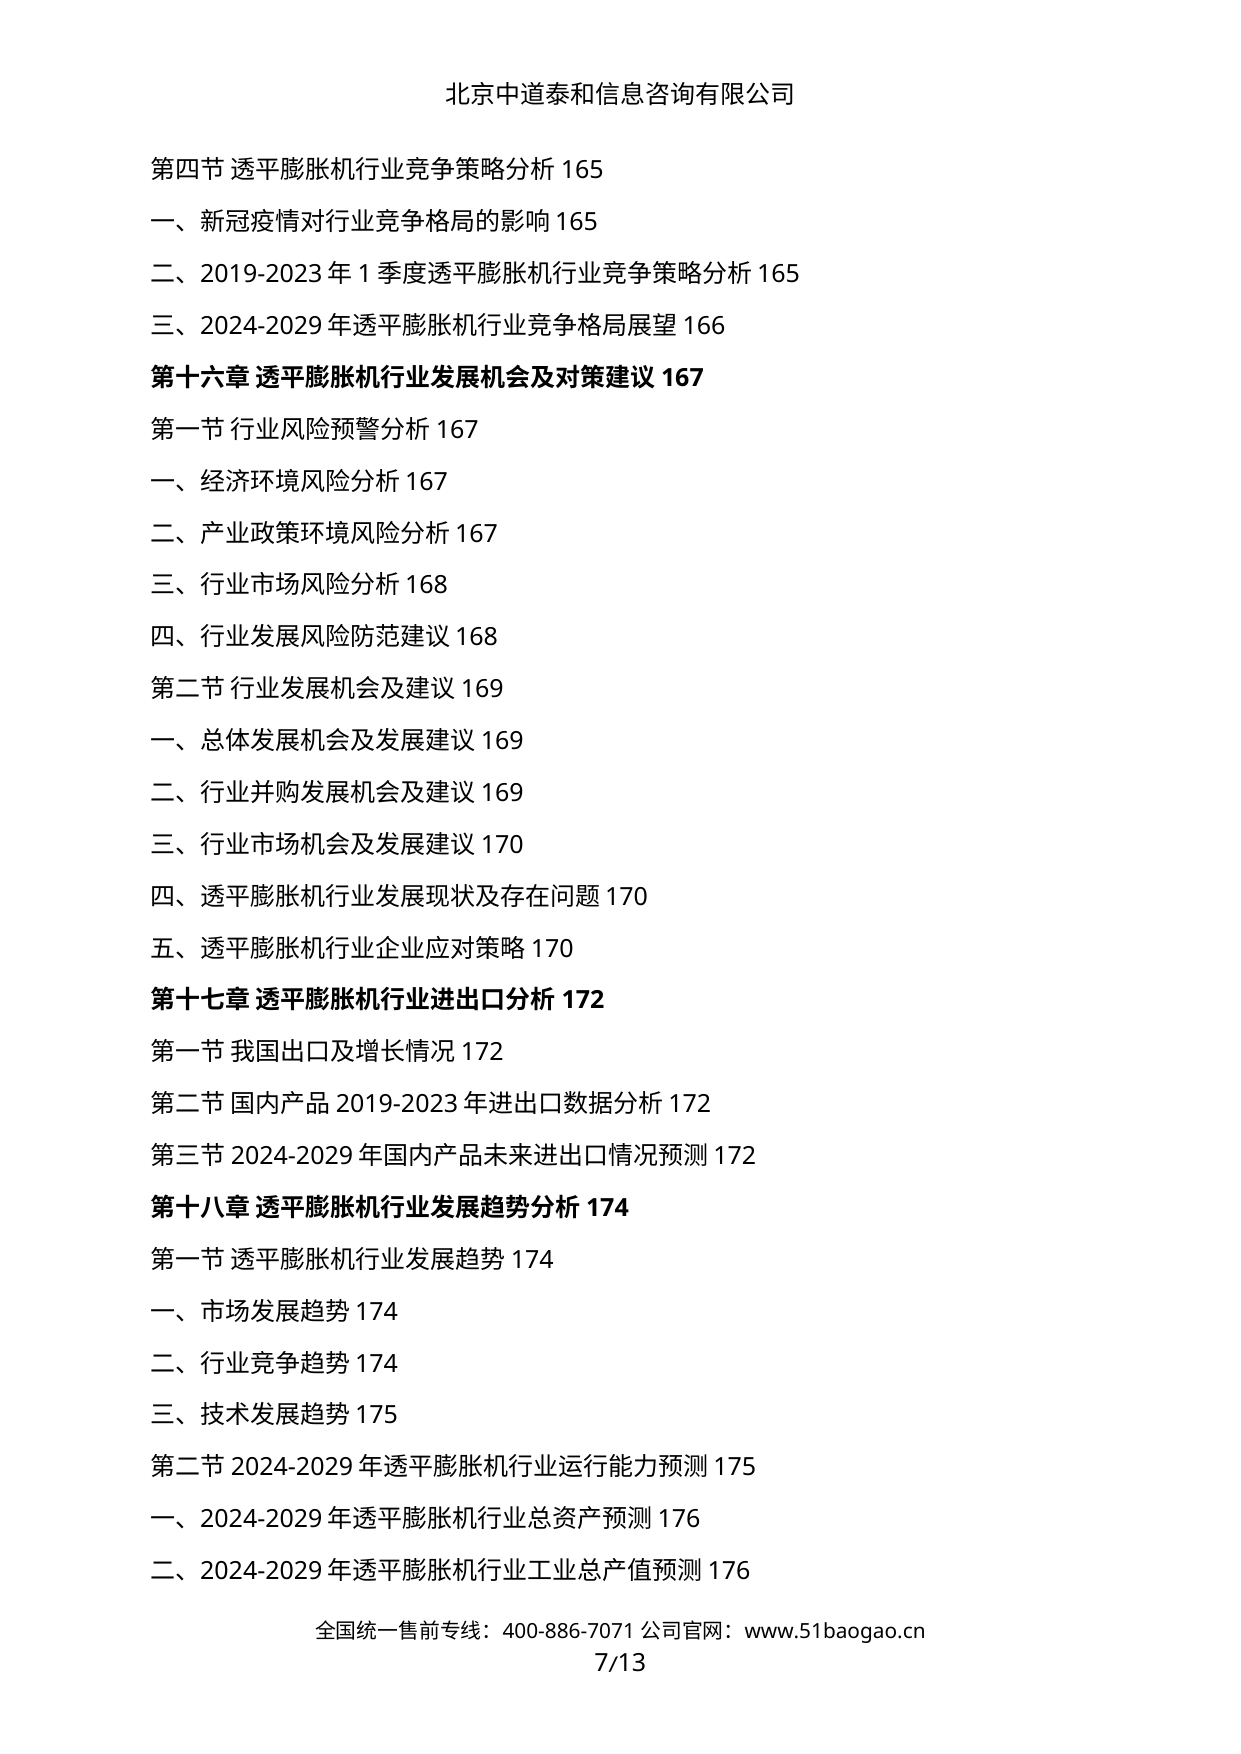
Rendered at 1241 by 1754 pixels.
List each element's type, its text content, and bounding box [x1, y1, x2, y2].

text 二、2024-2029年透平膨胀机行业工业总产值预测176 [150, 1551, 1090, 1587]
text 四、透平膨胀机行业发展现状及存在问题170 [150, 876, 1090, 912]
text 二、2019-2023年1季度透平膨胀机行业竞争策略分析165 [150, 254, 1090, 290]
text 一、经济环境风险分析167 [150, 461, 1090, 497]
text 三、技术发展趋势175 [150, 1395, 1090, 1431]
text 二、行业竞争趋势174 [150, 1343, 1090, 1379]
text 五、透平膨胀机行业企业应对策略 170 [150, 928, 1090, 964]
text 二、产业政策环境风险分析167 [150, 513, 1090, 549]
text 一、市场发展趋势174 [150, 1291, 1090, 1327]
text 四、行业发展风险防范建议168 [150, 617, 1090, 653]
text 第十七章 透平膨胀机行业进出口分析 172 [150, 980, 1090, 1016]
text 三、行业市场风险分析168 [150, 565, 1090, 601]
text 三、2024-2029年透平膨胀机行业竞争格局展望166 [150, 306, 1090, 342]
text 一、2024-2029年透平膨胀机行业总资产预测176 [150, 1499, 1090, 1535]
text 第十六章 透平膨胀机行业发展机会及对策建议167 [150, 357, 1090, 394]
text 第一节 行业风险预警分析167 [150, 409, 1090, 446]
text 第二节 行业发展机会及建议169 [150, 669, 1090, 705]
text 第三节 2024-2029年国内产品未来进出口情况预测172 [150, 1136, 1090, 1172]
text 第十八章 透平膨胀机行业发展趋势分析174 [150, 1187, 1090, 1224]
text 一、总体发展机会及发展建议 169 [150, 721, 1090, 757]
text 二、行业并购发展机会及建议 169 [150, 772, 1090, 809]
text 第四节 透平膨胀机行业竞争策略分析165 [150, 150, 1090, 186]
text 一、新冠疫情对行业竞争格局的影响165 [150, 202, 1090, 238]
text 三、行业市场机会及发展建议 170 [150, 824, 1090, 861]
text 第一节 我国出口及增长情况172 [150, 1032, 1090, 1068]
text 第一节 透平膨胀机行业发展趋势174 [150, 1239, 1090, 1276]
text 第二节 国内产品2019-2023年进出口数据分析172 [150, 1084, 1090, 1120]
text 第二节 2024-2029年透平膨胀机行业运行能力预测175 [150, 1447, 1090, 1483]
